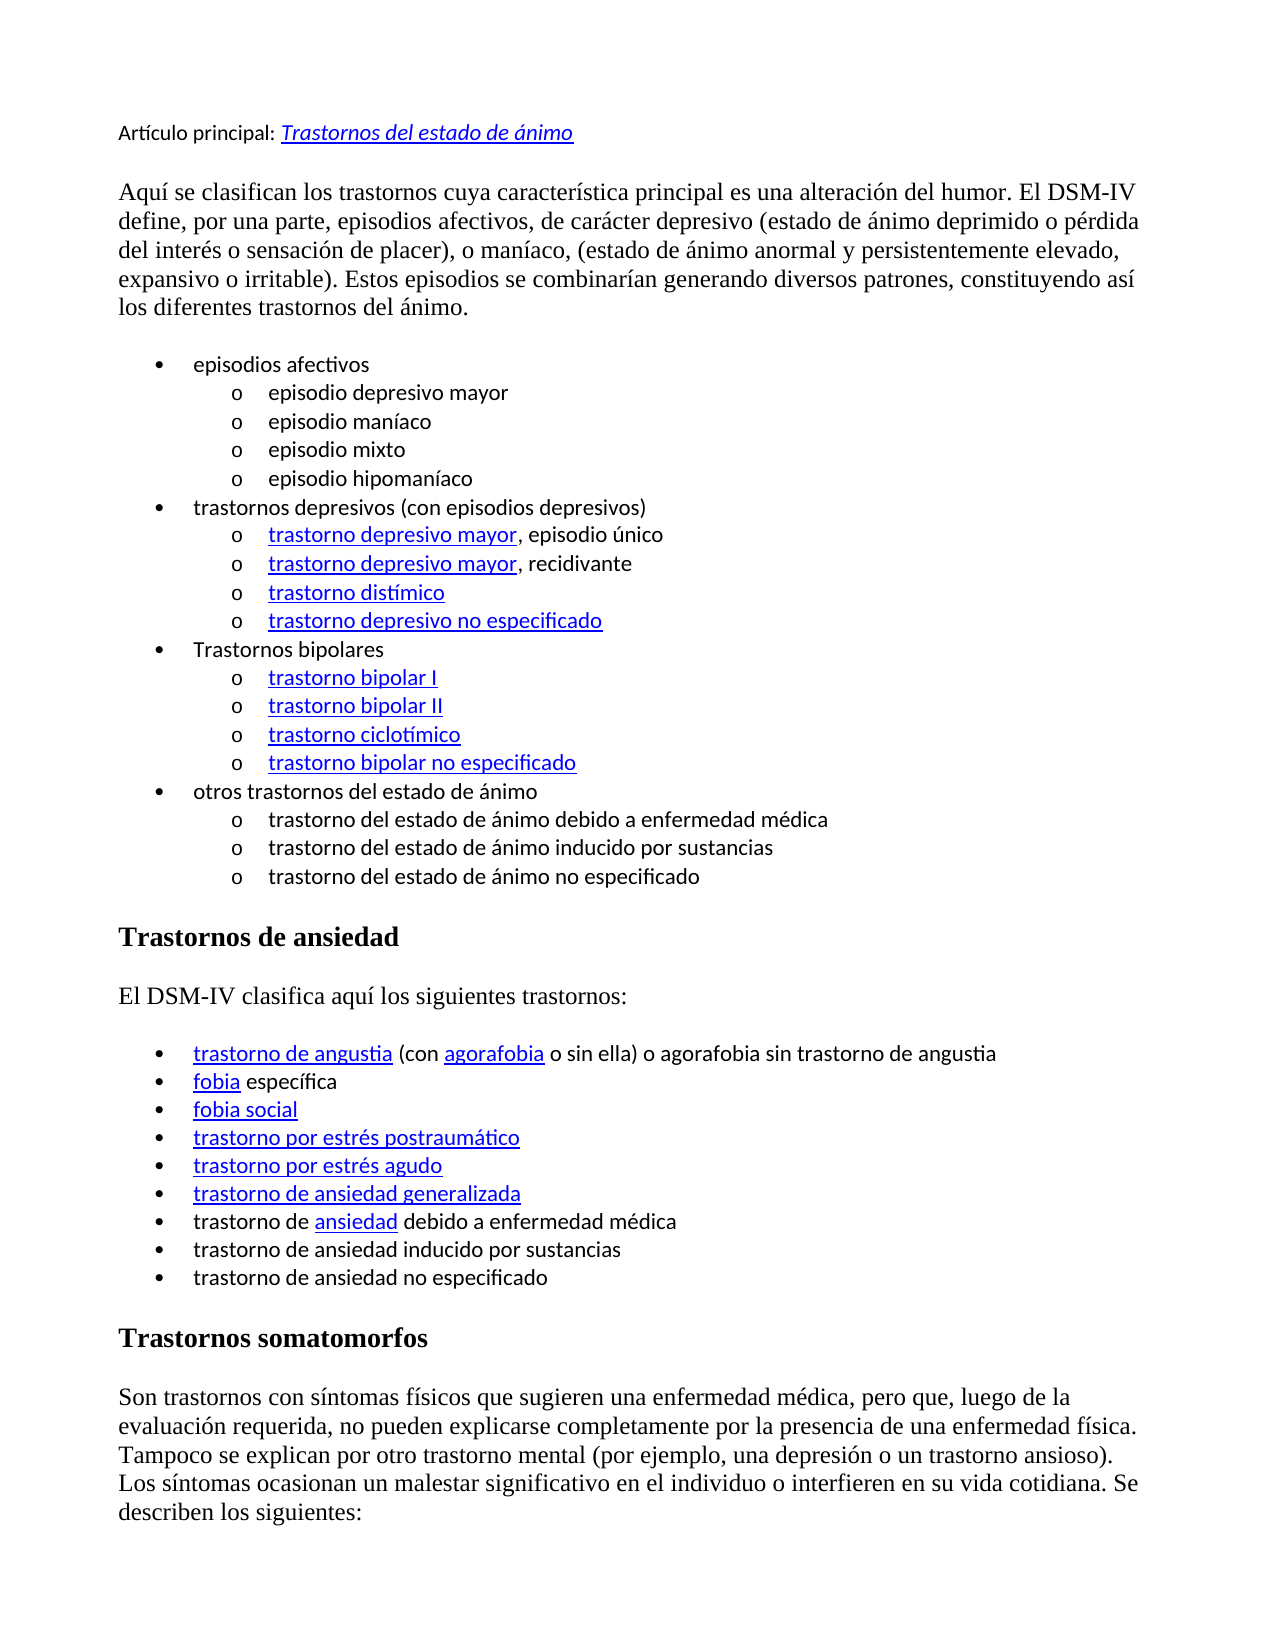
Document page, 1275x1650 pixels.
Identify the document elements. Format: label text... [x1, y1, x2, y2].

list trastornos depresivos (con episodios depresivos) [156, 493, 1157, 521]
list trastorno bipolar no especificado [231, 748, 1157, 777]
text Artículo principal: Trastornos del estado de ánimo [118, 118, 1157, 146]
list episodio maníaco [231, 407, 1157, 436]
list trastorno bipolar I [231, 663, 1157, 691]
text El DSM-IV clasifica aquí los siguientes trastornos: [118, 981, 1157, 1010]
list trastorno de ansiedad generalizada [156, 1179, 1157, 1207]
list trastorno por estrés postraumático [156, 1123, 1157, 1151]
list trastorno bipolar II [231, 691, 1157, 720]
list trastorno de ansiedad no especificado [156, 1263, 1157, 1291]
list trastorno depresivo mayor, recidivante [231, 549, 1157, 578]
list trastorno del estado de ánimo debido a enfermedad médica [231, 805, 1157, 833]
text Aquí se clasifican los trastornos cuya característica principal es una alteración del humor. El DSM-IV define, por una parte, episodios afectivos, de carácter depresivo (estado de ánimo deprimido o pérdida del interés o sensación de placer), o maníaco, (estado de ánimo anormal y persistentemente elevado, expansivo o irritable). Estos episodios se combinarían generando diversos patrones, constituyendo así los diferentes trastornos del ánimo. [118, 177, 1157, 321]
subtitle Trastornos de ansiedad [118, 920, 1157, 952]
list fobia específica [156, 1067, 1157, 1095]
list fobia social [156, 1095, 1157, 1123]
list Trastornos bipolares [156, 635, 1157, 663]
list episodio hipomaníaco [231, 464, 1157, 493]
list trastorno de ansiedad inducido por sustancias [156, 1235, 1157, 1263]
list episodio depresivo mayor [231, 378, 1157, 407]
list trastorno distímico [231, 578, 1157, 606]
list trastorno del estado de ánimo inducido por sustancias [231, 833, 1157, 862]
list episodio mixto [231, 436, 1157, 464]
list trastorno por estrés agudo [156, 1151, 1157, 1179]
text Son trastornos con síntomas físicos que sugieren una enfermedad médica, pero que, luego de la evaluación requerida, no pueden explicarse completamente por la presencia de una enfermedad física. Tampoco se explican por otro trastorno mental (por ejemplo, una depresión o un trastorno ansioso). Los síntomas ocasionan un malestar significativo en el individuo o interfieren en su vida cotidiana. Se describen los siguientes: [118, 1382, 1157, 1526]
list trastorno depresivo mayor, episodio único [231, 521, 1157, 549]
list trastorno del estado de ánimo no especificado [231, 862, 1157, 891]
list episodios afectivos [156, 350, 1157, 378]
list trastorno depresivo no especificado [231, 606, 1157, 635]
list trastorno de ansiedad debido a enfermedad médica [156, 1207, 1157, 1235]
list trastorno de angustia (con agorafobia o sin ella) o agorafobia sin trastorno de angustia [156, 1039, 1157, 1067]
list trastorno ciclotímico [231, 720, 1157, 748]
subtitle Trastornos somatomorfos [118, 1321, 1157, 1353]
list otros trastornos del estado de ánimo [156, 777, 1157, 805]
